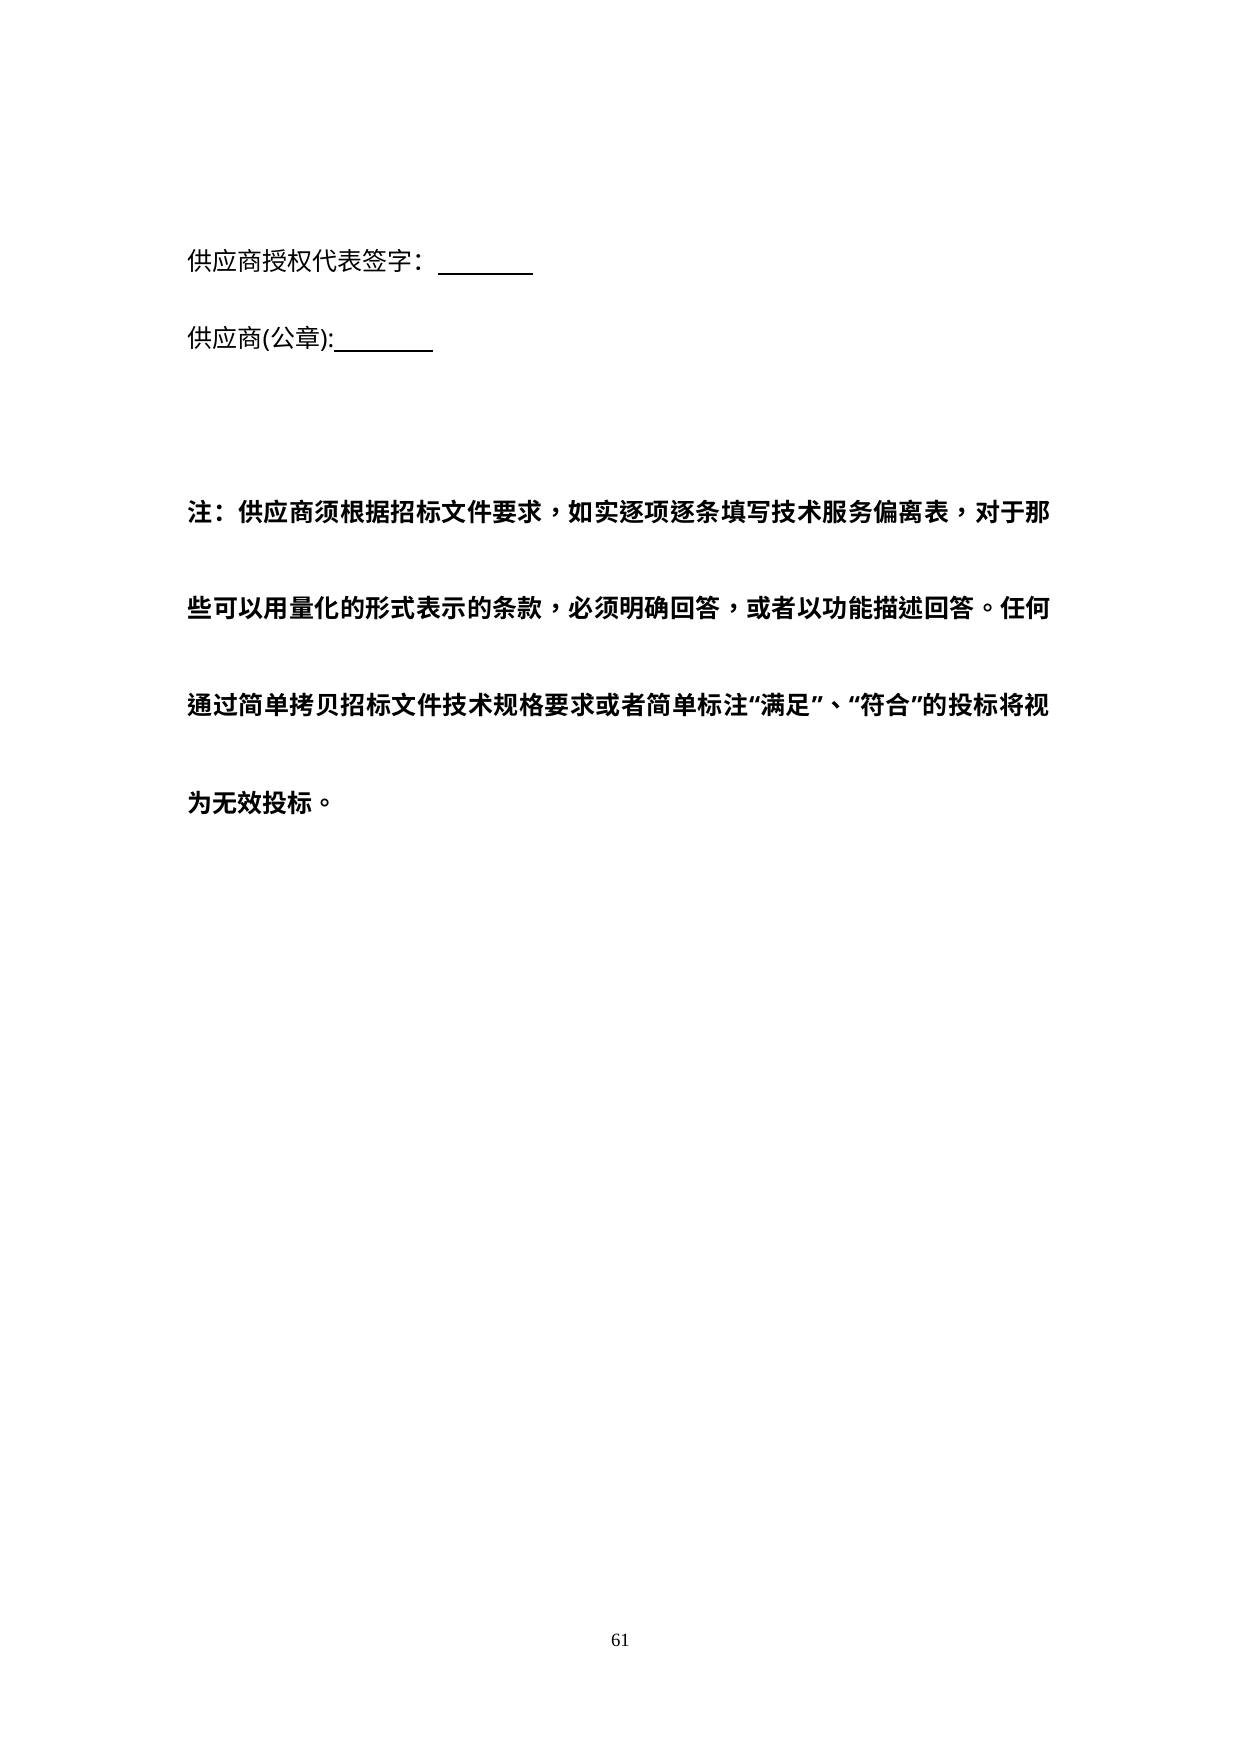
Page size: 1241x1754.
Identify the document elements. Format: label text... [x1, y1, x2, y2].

text 注：供应商须根据招标文件要求，如实逐项逐条填写技术服务偏离表，对于那些可以用量化的形式表示的条款，必须明确回答，或者以功能描述回答。任何通过简单拷贝招标文件技术规格要求或者简单标注“满足”、“符合”的投标将视为无效投标。 [187, 478, 1053, 835]
text 供应商授权代表签字： [187, 227, 1053, 292]
text 供应商(公章): [187, 304, 1053, 369]
